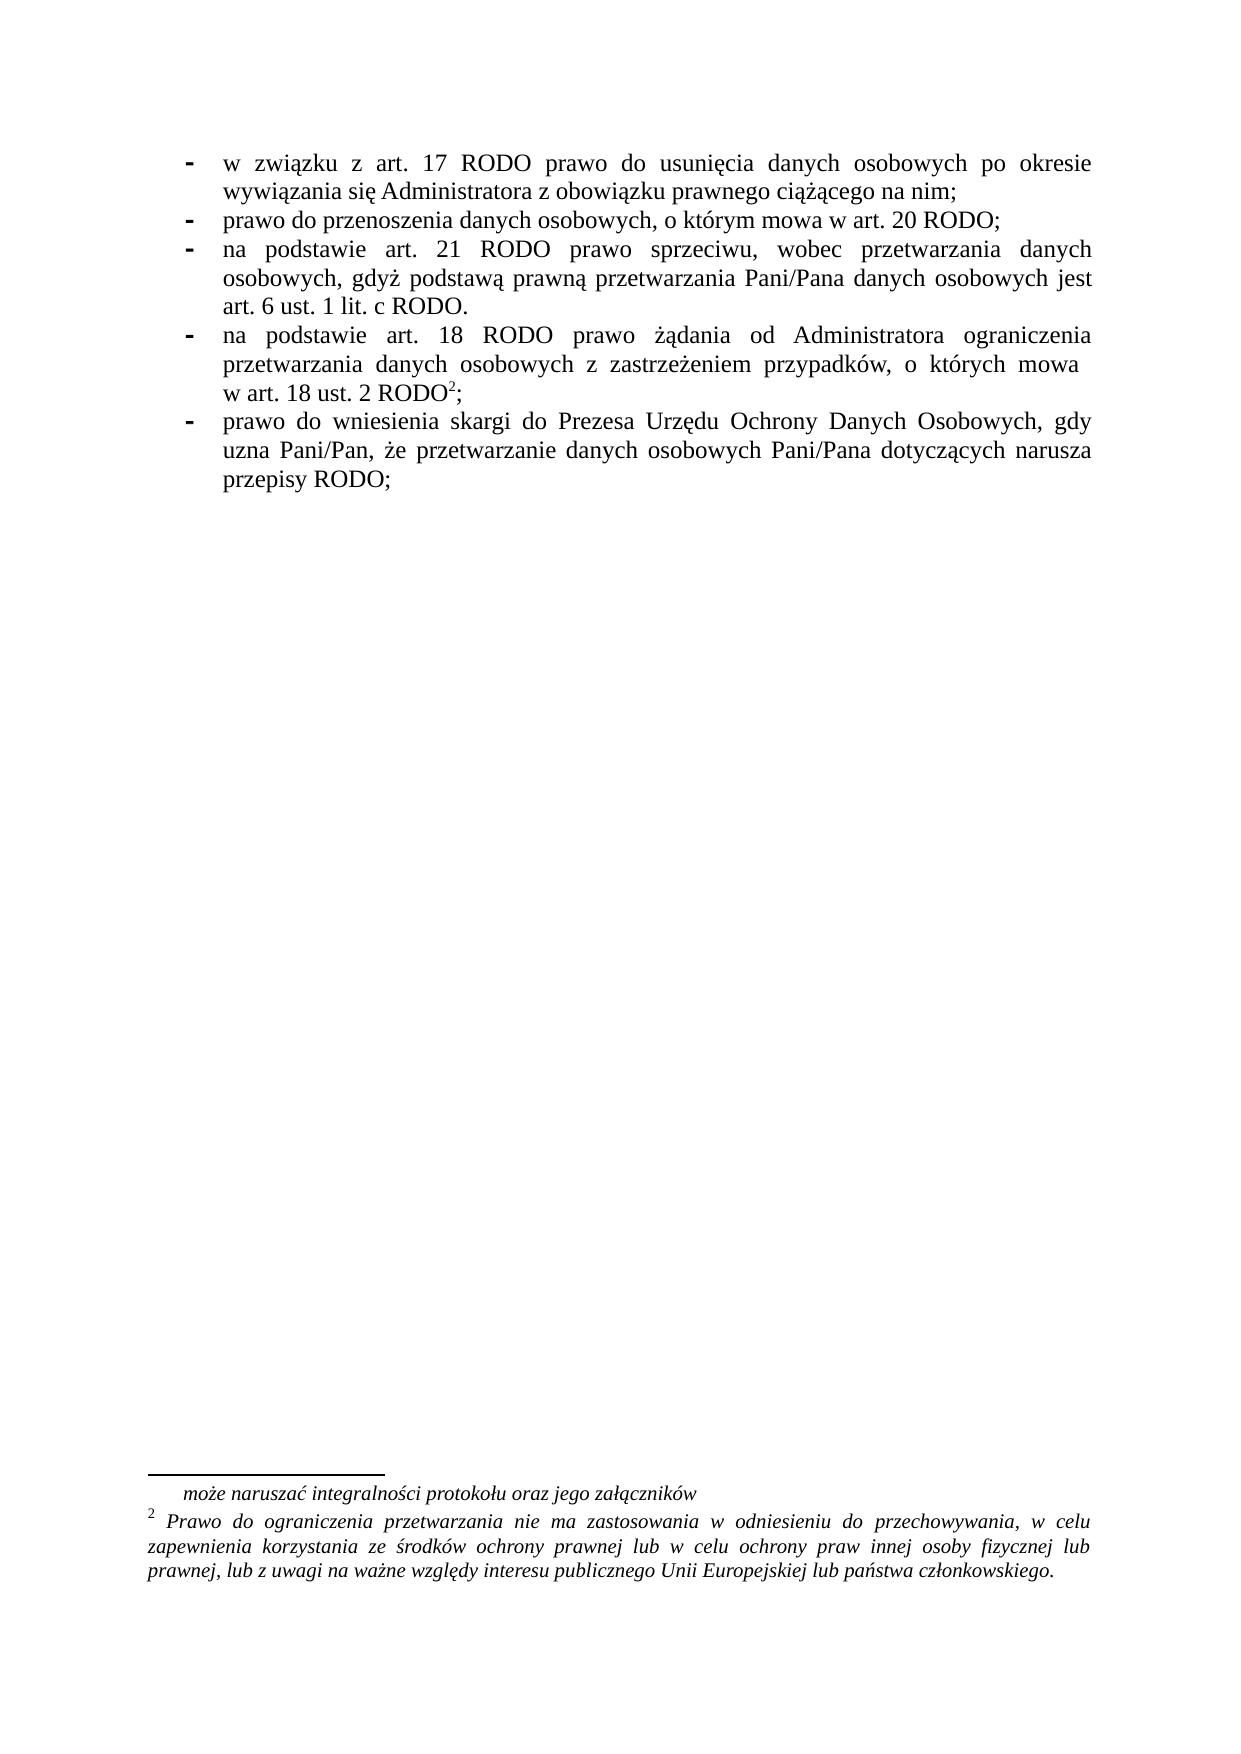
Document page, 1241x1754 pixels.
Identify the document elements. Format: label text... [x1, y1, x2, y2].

list na podstawie art. 21 RODO prawo sprzeciwu, wobec przetwarzania danych osobowych, gdyż podstawą prawną przetwarzania Pani/Pana danych osobowych jest art. 6 ust. 1 lit. c RODO. [185, 234, 1093, 320]
list prawo do przenoszenia danych osobowych, o którym mowa w art. 20 RODO; [185, 205, 1093, 234]
list na podstawie art. 18 RODO prawo żądania od Administratora ograniczenia przetwarzania danych osobowych z zastrzeżeniem przypadków, o których mowa w art. 18 ust. 2 RODO; [185, 320, 1093, 406]
list prawo do wniesienia skargi do Prezesa Urzędu Ochrony Danych Osobowych, gdy uzna Pani/Pan, że przetwarzanie danych osobowych Pani/Pana dotyczących narusza przepisy RODO; [185, 406, 1093, 493]
list w związku z art. 17 RODO prawo do usunięcia danych osobowych po okresie wywiązania się Administratora z obowiązku prawnego ciążącego na nim; [185, 148, 1093, 205]
